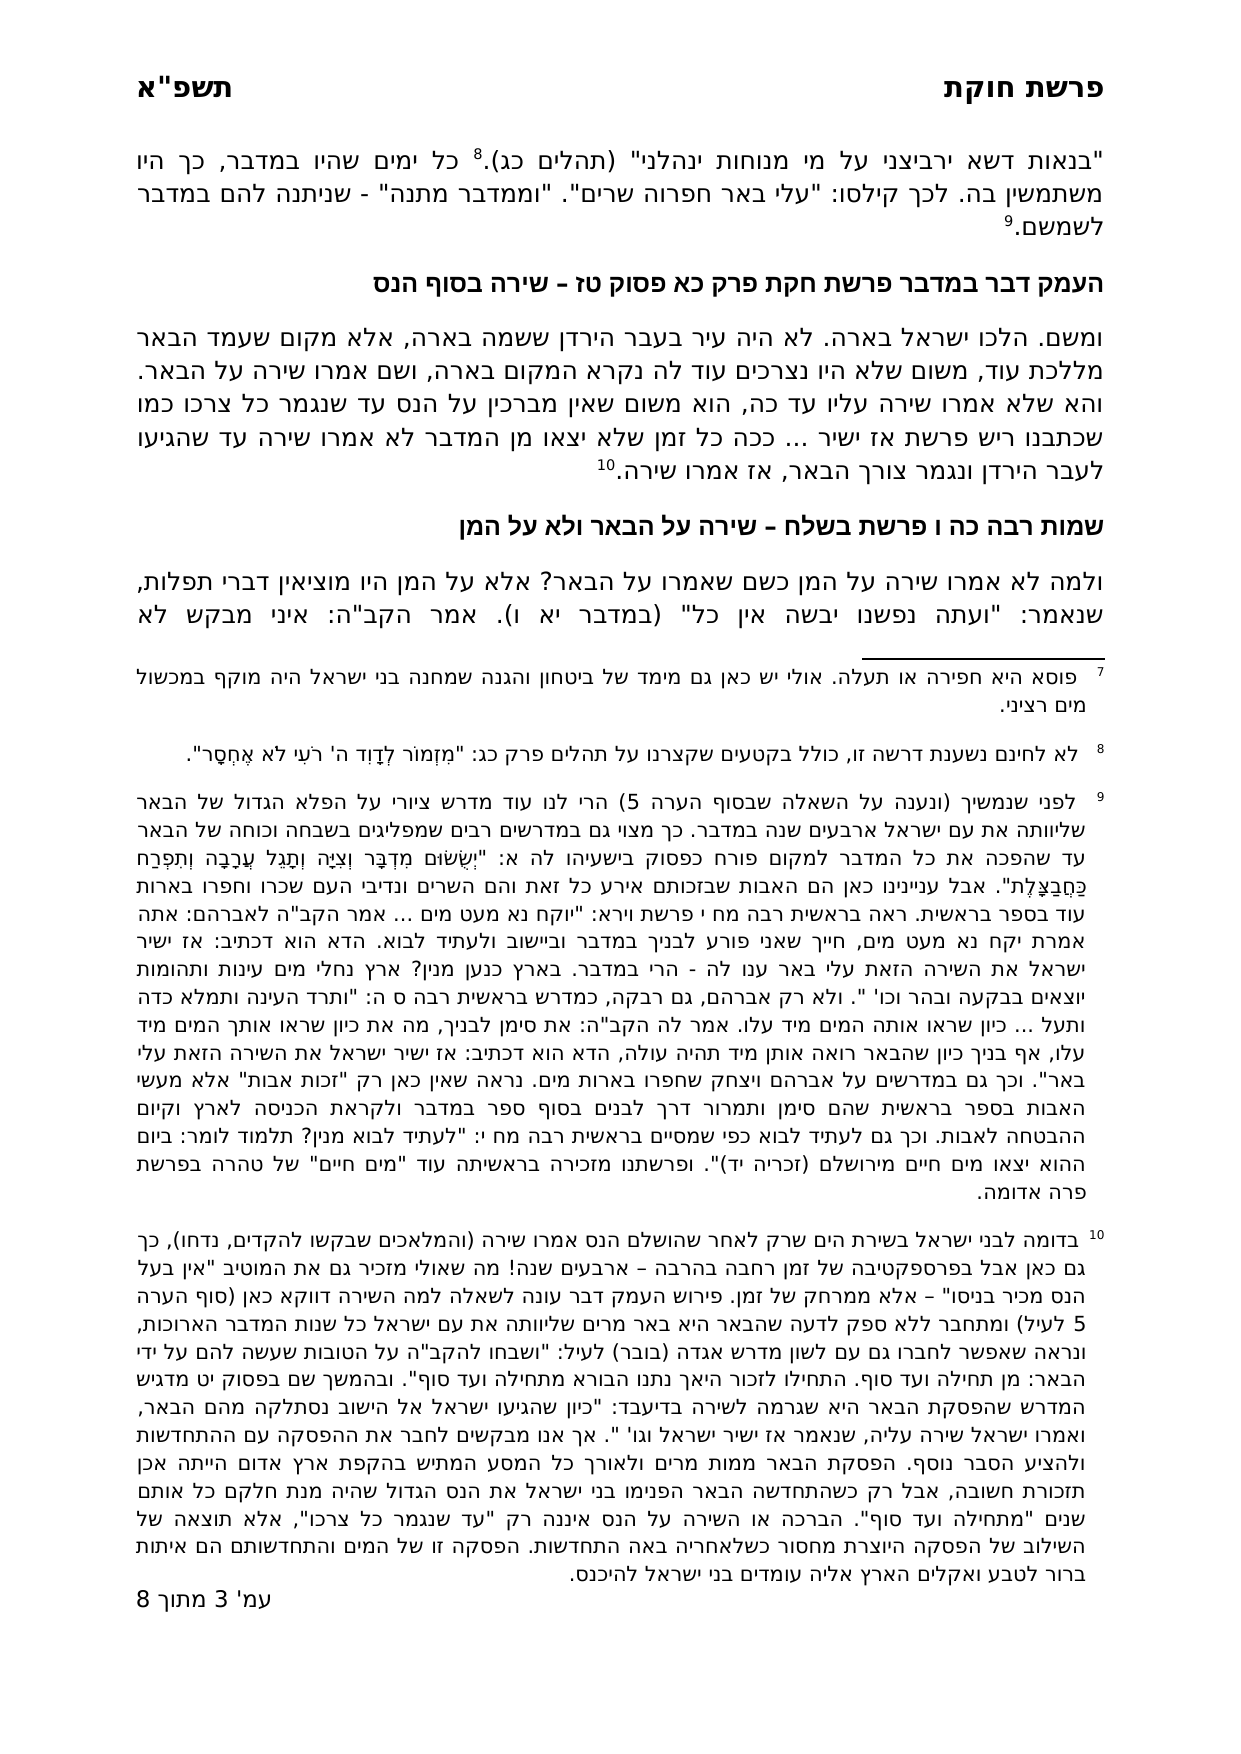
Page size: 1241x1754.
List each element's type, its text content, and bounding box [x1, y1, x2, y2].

text ולמה לא אמרו שירה על המן כשם שאמרו על הבאר? אלא על המן היו מוציאין דברי תפלות, שנאמר: "ועתה נפשנו יבשה אין כל" (במדבר יא ו). אמר הקב"ה: איני מבקש לא תרעומותיכם ולא קילוסיכם. לפיכך לא נתן להם רשות לומר שירה אלא על הבאר מפני שהיו מחבבין אותה, שנאמר: "עלי באר ענו לה" (שם כא יז). [136, 563, 1104, 629]
text שמות רבה כה ו פרשת בשלח – שירה על הבאר ולא על המן [136, 511, 1104, 542]
text העמק דבר במדבר פרשת חקת פרק כא פסוק טז – שירה בסוף הנס [136, 267, 1104, 298]
text ומשם. הלכו ישראל בארה. לא היה עיר בעבר הירדן ששמה בארה, אלא מקום שעמד הבאר מללכת עוד, משום שלא היו נצרכים עוד לה נקרא המקום בארה, ושם אמרו שירה על הבאר. והא שלא אמרו שירה עליו עד כה, הוא משום שאין מברכין על הנס עד שנגמר כל צרכו כמו שכתבנו ריש פרשת אז ישיר ... ככה כל זמן שלא יצאו מן המדבר לא אמרו שירה עד שהגיעו לעבר הירדן ונגמר צורך הבאר, אז אמרו שירה. [136, 319, 1104, 486]
text "באר חפרוה שרים כרוה נדיבי העם" - וכי חפירה היתה שם? אלא שנתנה בזכות אבות שנקראו שרים, שנאמר: "פתח צור ויזובו מים כי זכר את דבר קדשו את אברהם עבדו" (תהלים קה מא-מב). "כרוה נדיבי העם במחוקק במשענותם" - שהיו הנשיאים עומדים על גבה ומושכים במטותיהם, כל אחד ואחד לשבטו ולמשפחתו. וריוח שבין הדגלים מלא מים מגוברים. אשה שהיתה צריכה לילך אצל חברתה מדגל לדגל היתה מהלכת בספינה ... והמים יוצאים חוץ למחנה ומקיפין פּוֹסָא גדולה ... ומגדלים מיני דשאים ואילנות לאין סוף, שנאמר: "בנאות דשא ירביצני על מי מנוחות ינהלני" (תהלים כג). כל ימים שהיו במדבר, כך היו משתמשין בה. לכך קילסו: "עלי באר חפרוה שרים". "וממדבר מתנה" - שניתנה להם במדבר לשמשם. [136, 142, 1104, 242]
